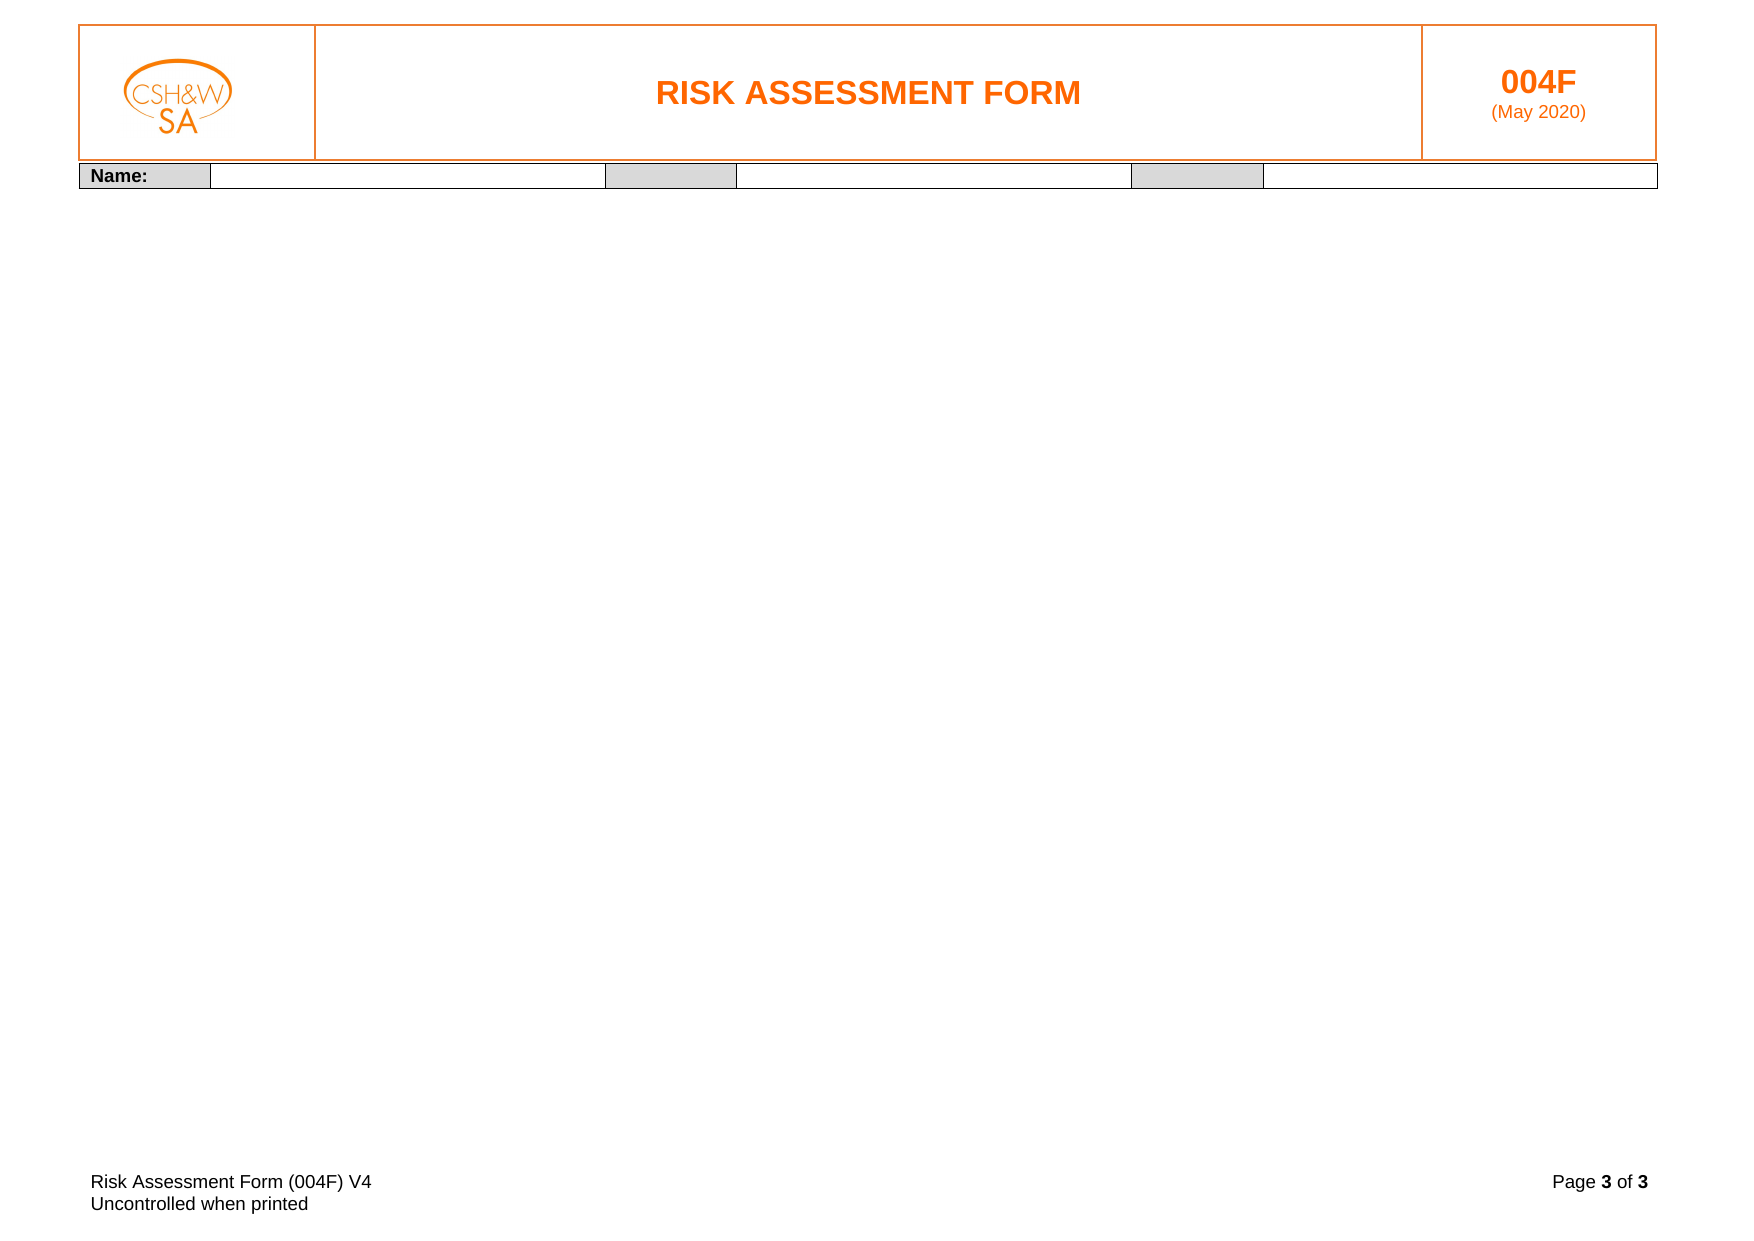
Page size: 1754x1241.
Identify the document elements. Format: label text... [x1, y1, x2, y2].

table_header Signature: [606, 164, 736, 188]
table_header [1264, 164, 1657, 188]
table_header Date: [1132, 164, 1263, 188]
table_header [737, 164, 1131, 188]
table_header [211, 164, 605, 188]
table_header Name: [80, 164, 210, 188]
